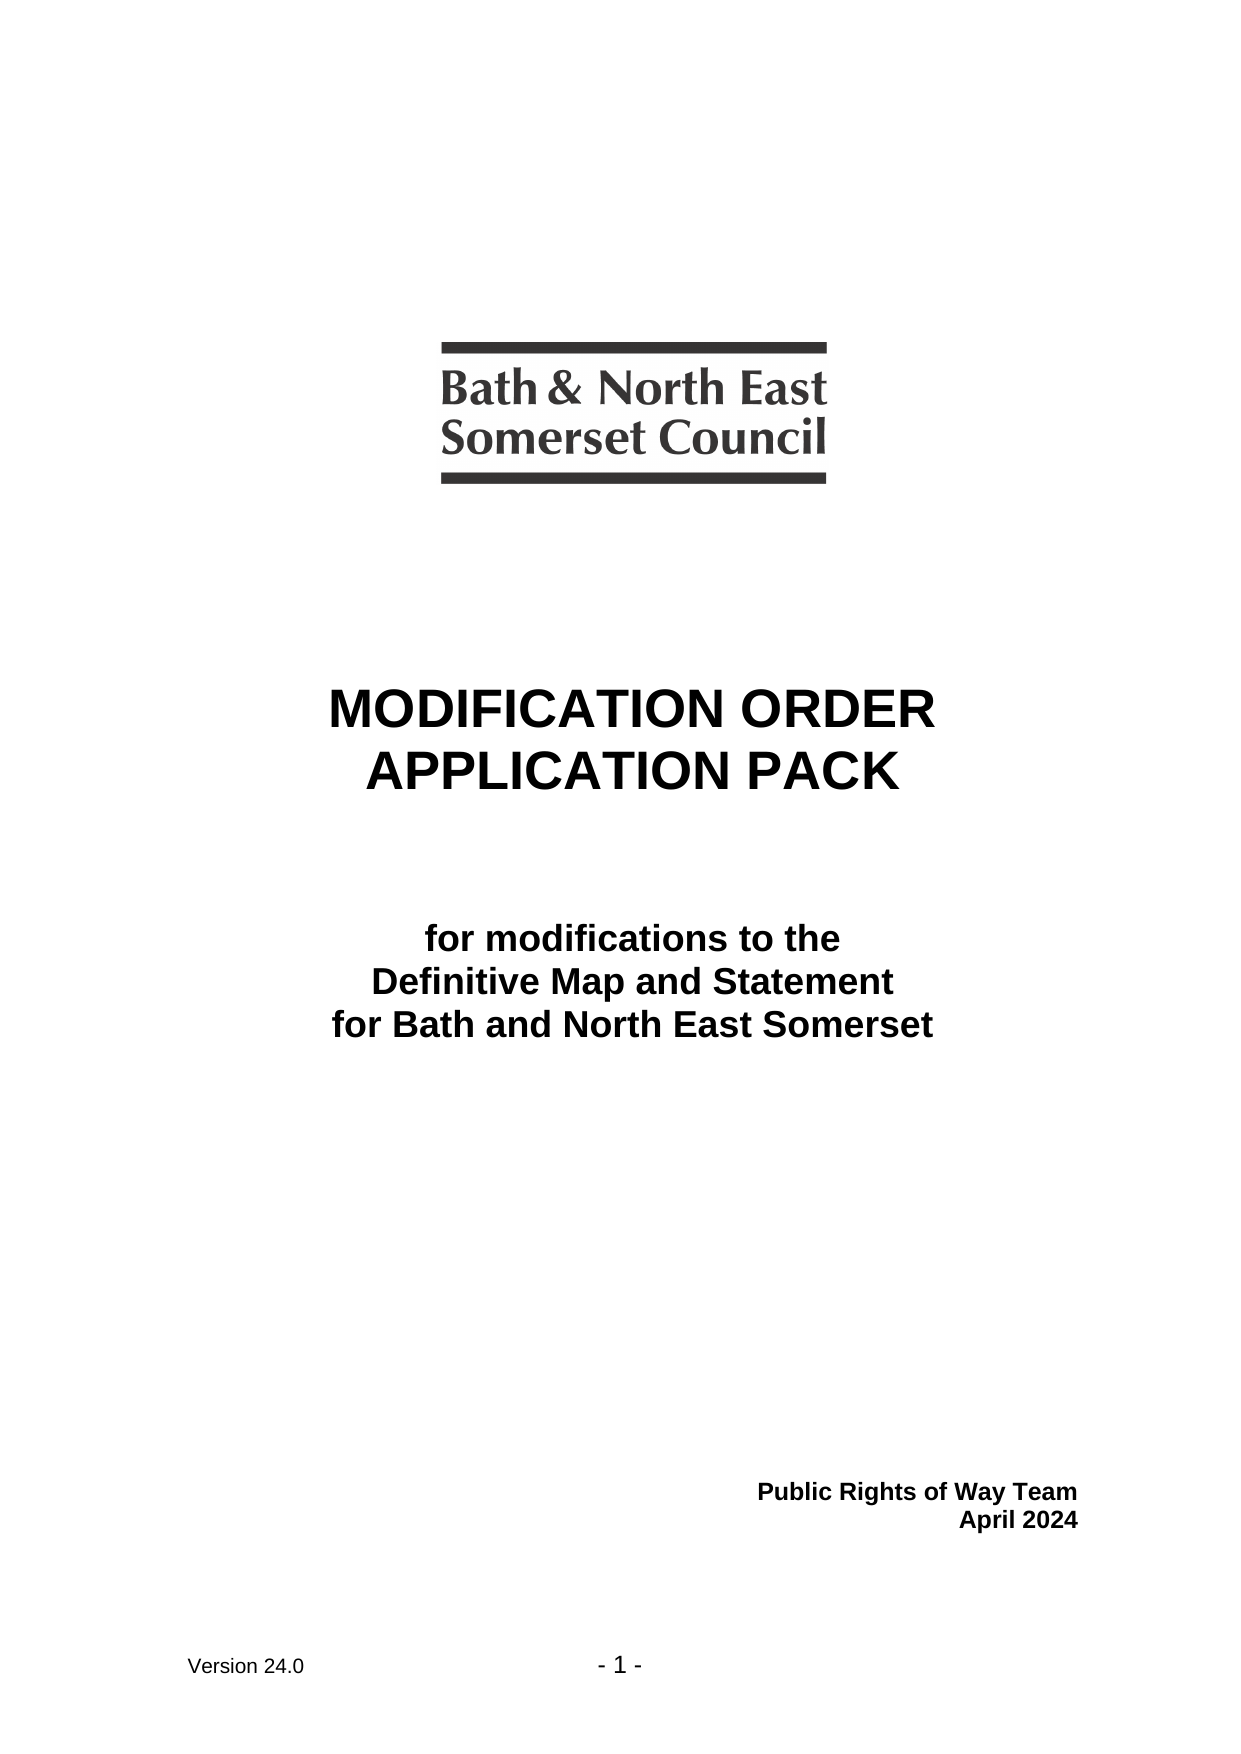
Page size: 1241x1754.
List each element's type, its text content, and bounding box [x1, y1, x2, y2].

text APPLICATION [187, 739, 1078, 801]
text MODIFICATION ORDER [187, 676, 1078, 739]
text Public Rights of Way Team [187, 1477, 1078, 1505]
text April 2024 [187, 1505, 1078, 1534]
text for modifications to the [187, 916, 1078, 959]
text for and North [187, 1002, 1078, 1045]
picture [436, 342, 829, 485]
text Definitive Map and Statement [187, 959, 1078, 1002]
